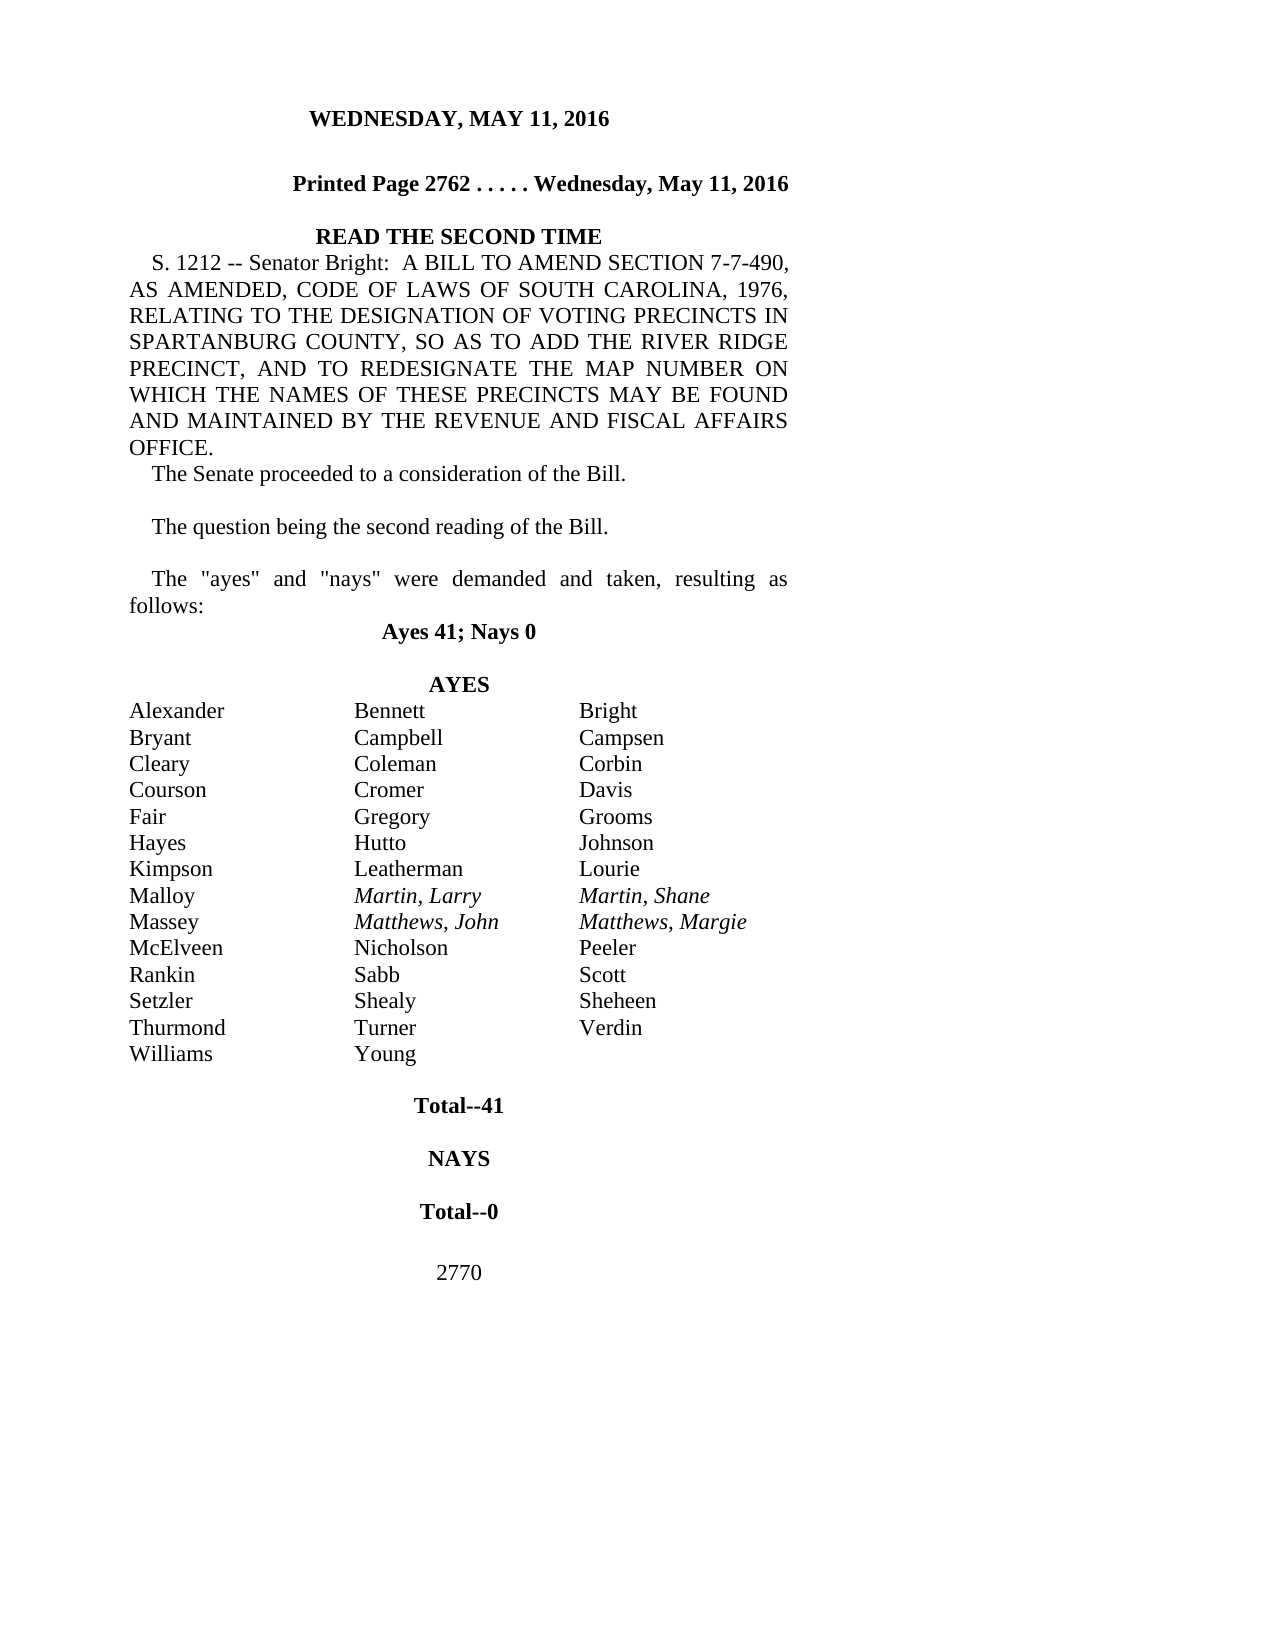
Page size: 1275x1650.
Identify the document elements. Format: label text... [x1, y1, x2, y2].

text Rankin Sabb Scott [129, 961, 789, 987]
text Cleary Coleman Corbin [129, 750, 789, 776]
text AYES [129, 671, 789, 697]
text Ayes 41; Nays 0 [129, 618, 789, 644]
text READ THE SECOND TIME [129, 223, 789, 249]
text Printed Page 2762 . . . . . Wednesday, May 11, 2016 [129, 170, 789, 197]
text S. 1212 -- Senator Bright: A BILL TO AMEND SECTION 7-7-490, AS AMENDED, CODE OF LAWS OF SOUTH CAROLINA, 1976, RELATING TO THE DESIGNATION OF VOTING PRECINCTS IN SPARTANBURG COUNTY, SO AS TO ADD THE RIVER RIDGE PRECINCT, AND TO REDESIGNATE THE MAP NUMBER ON WHICH THE NAMES OF THESE PRECINCTS MAY BE FOUND AND MAINTAINED BY THE REVENUE AND FISCAL AFFAIRS OFFICE. [129, 249, 789, 460]
text Malloy Martin, Larry Martin, Shane [129, 882, 789, 908]
text Setzler Shealy Sheheen [129, 987, 789, 1013]
text NAYS [129, 1145, 789, 1172]
text Total--0 [129, 1198, 789, 1224]
text Williams Young [129, 1040, 789, 1066]
text Bryant Campbell Campsen [129, 724, 789, 750]
text Kimpson Leatherman Lourie [129, 855, 789, 882]
text The Senate proceeded to a consideration of the Bill. [129, 460, 789, 486]
text Fair Gregory Grooms [129, 803, 789, 829]
text Alexander Bennett Bright [129, 697, 789, 724]
text McElveen Nicholson Peeler [129, 934, 789, 961]
text The "ayes" and "nays" were demanded and taken, resulting as follows: [129, 566, 789, 618]
text Massey Matthews, John Matthews, Margie [129, 908, 789, 934]
text The question being the second reading of the Bill. [129, 513, 789, 539]
text Thurmond Turner Verdin [129, 1013, 789, 1040]
text Total--41 [129, 1093, 789, 1119]
text Hayes Hutto Johnson [129, 829, 789, 855]
text Courson Cromer Davis [129, 776, 789, 803]
